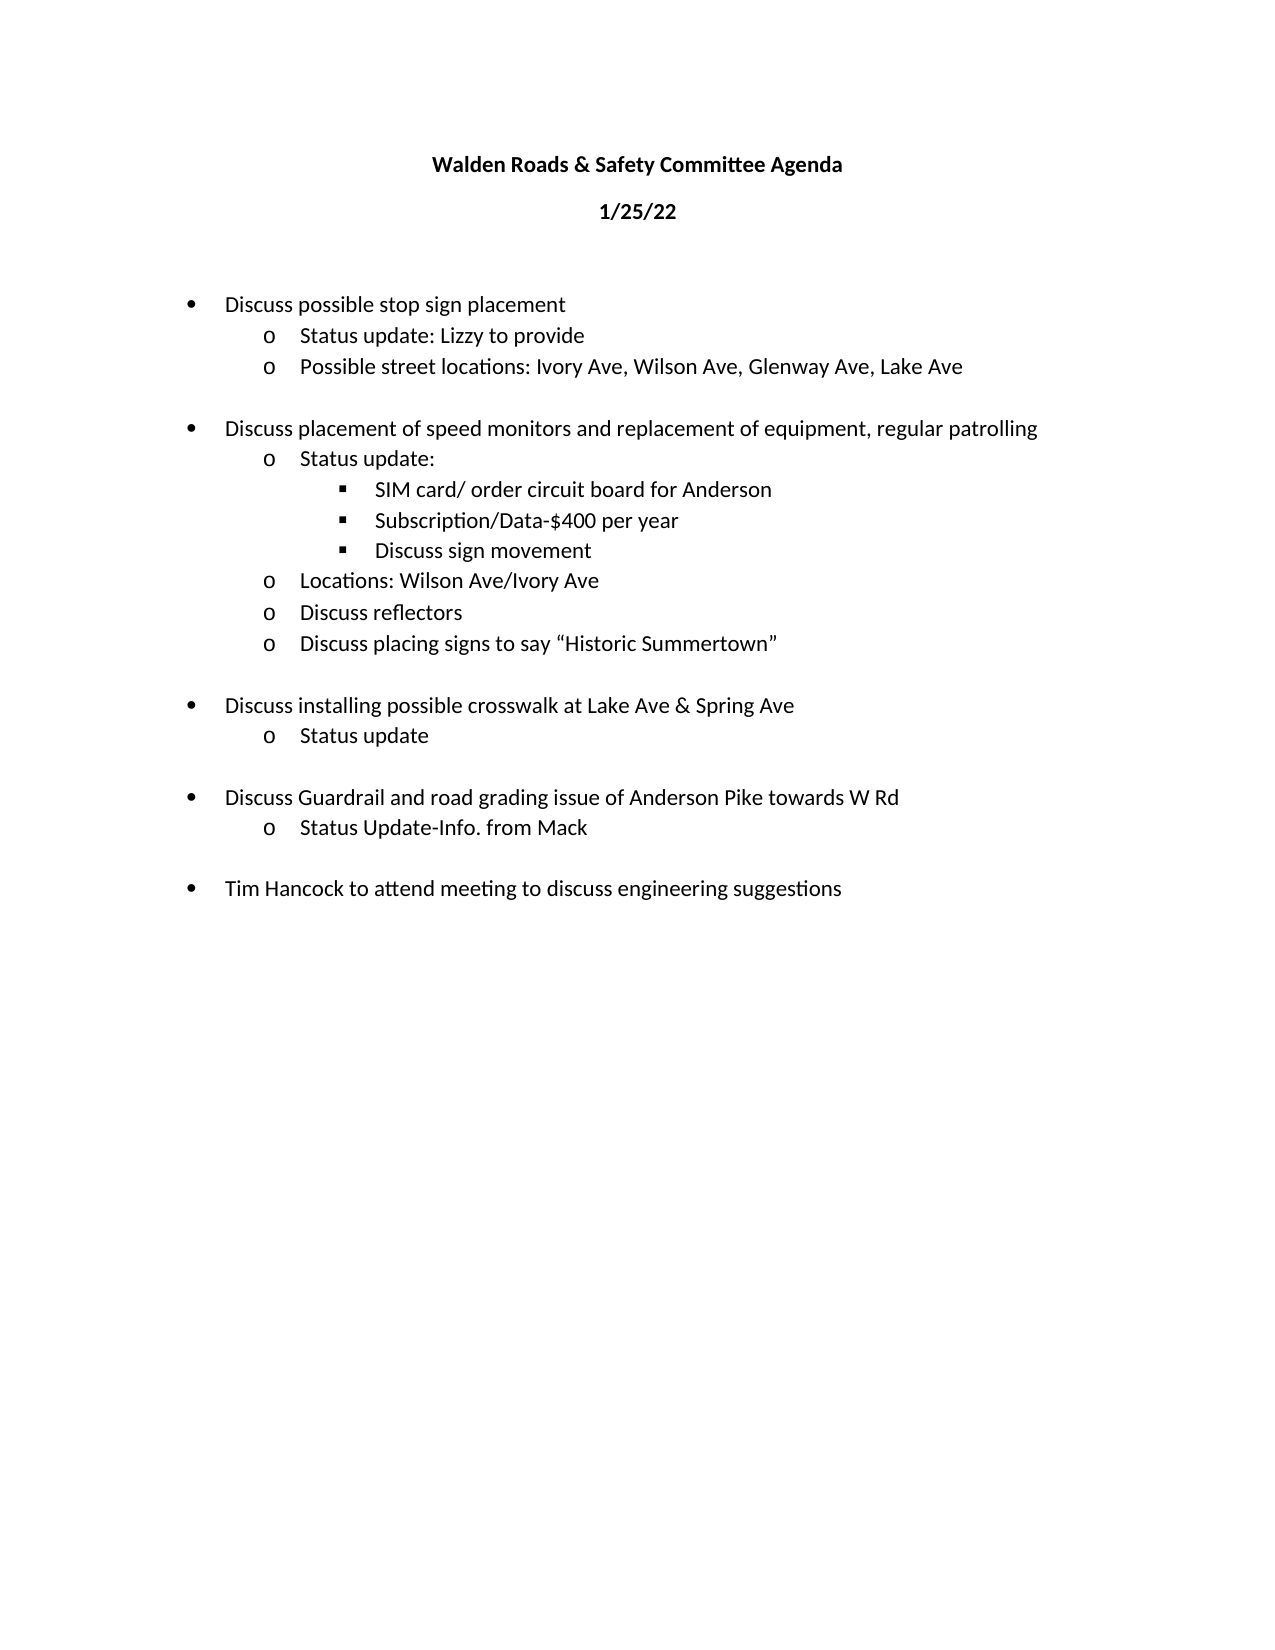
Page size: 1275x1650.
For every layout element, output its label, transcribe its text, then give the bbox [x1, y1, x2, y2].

list Tim Hancock to attend meeting to discuss engineering suggestions [187, 874, 1125, 903]
list Status update [262, 721, 1125, 750]
list Discuss placement of speed monitors and replacement of equipment, regular patrolling [187, 414, 1125, 442]
list Discuss Guardrail and road grading issue of Anderson Pike towards W Rd [187, 783, 1125, 811]
list Locations: Wilson Ave/Ivory Ave [262, 566, 1125, 595]
list Status Update-Info. from Mack [262, 813, 1125, 842]
list Status update: [262, 444, 1125, 473]
text 1/25/22 [150, 197, 1125, 225]
list Discuss reflectors [262, 598, 1125, 627]
list Discuss placing signs to say “Historic Summertown” [262, 629, 1125, 658]
text Walden Roads & Safety Committee Agenda [150, 150, 1125, 178]
list Discuss installing possible crosswalk at Lake Ave & Spring Ave [187, 691, 1125, 719]
list Possible street locations: Ivory Ave, Wilson Ave, Glenway Ave, Lake Ave [262, 352, 1125, 381]
list SIM card/ order circuit board for Anderson [337, 476, 1125, 504]
list Subscription/Data-$400 per year [337, 506, 1125, 534]
list Discuss possible stop sign placement [187, 291, 1125, 319]
list Discuss sign movement [337, 536, 1125, 564]
list Status update: Lizzy to provide [262, 321, 1125, 350]
